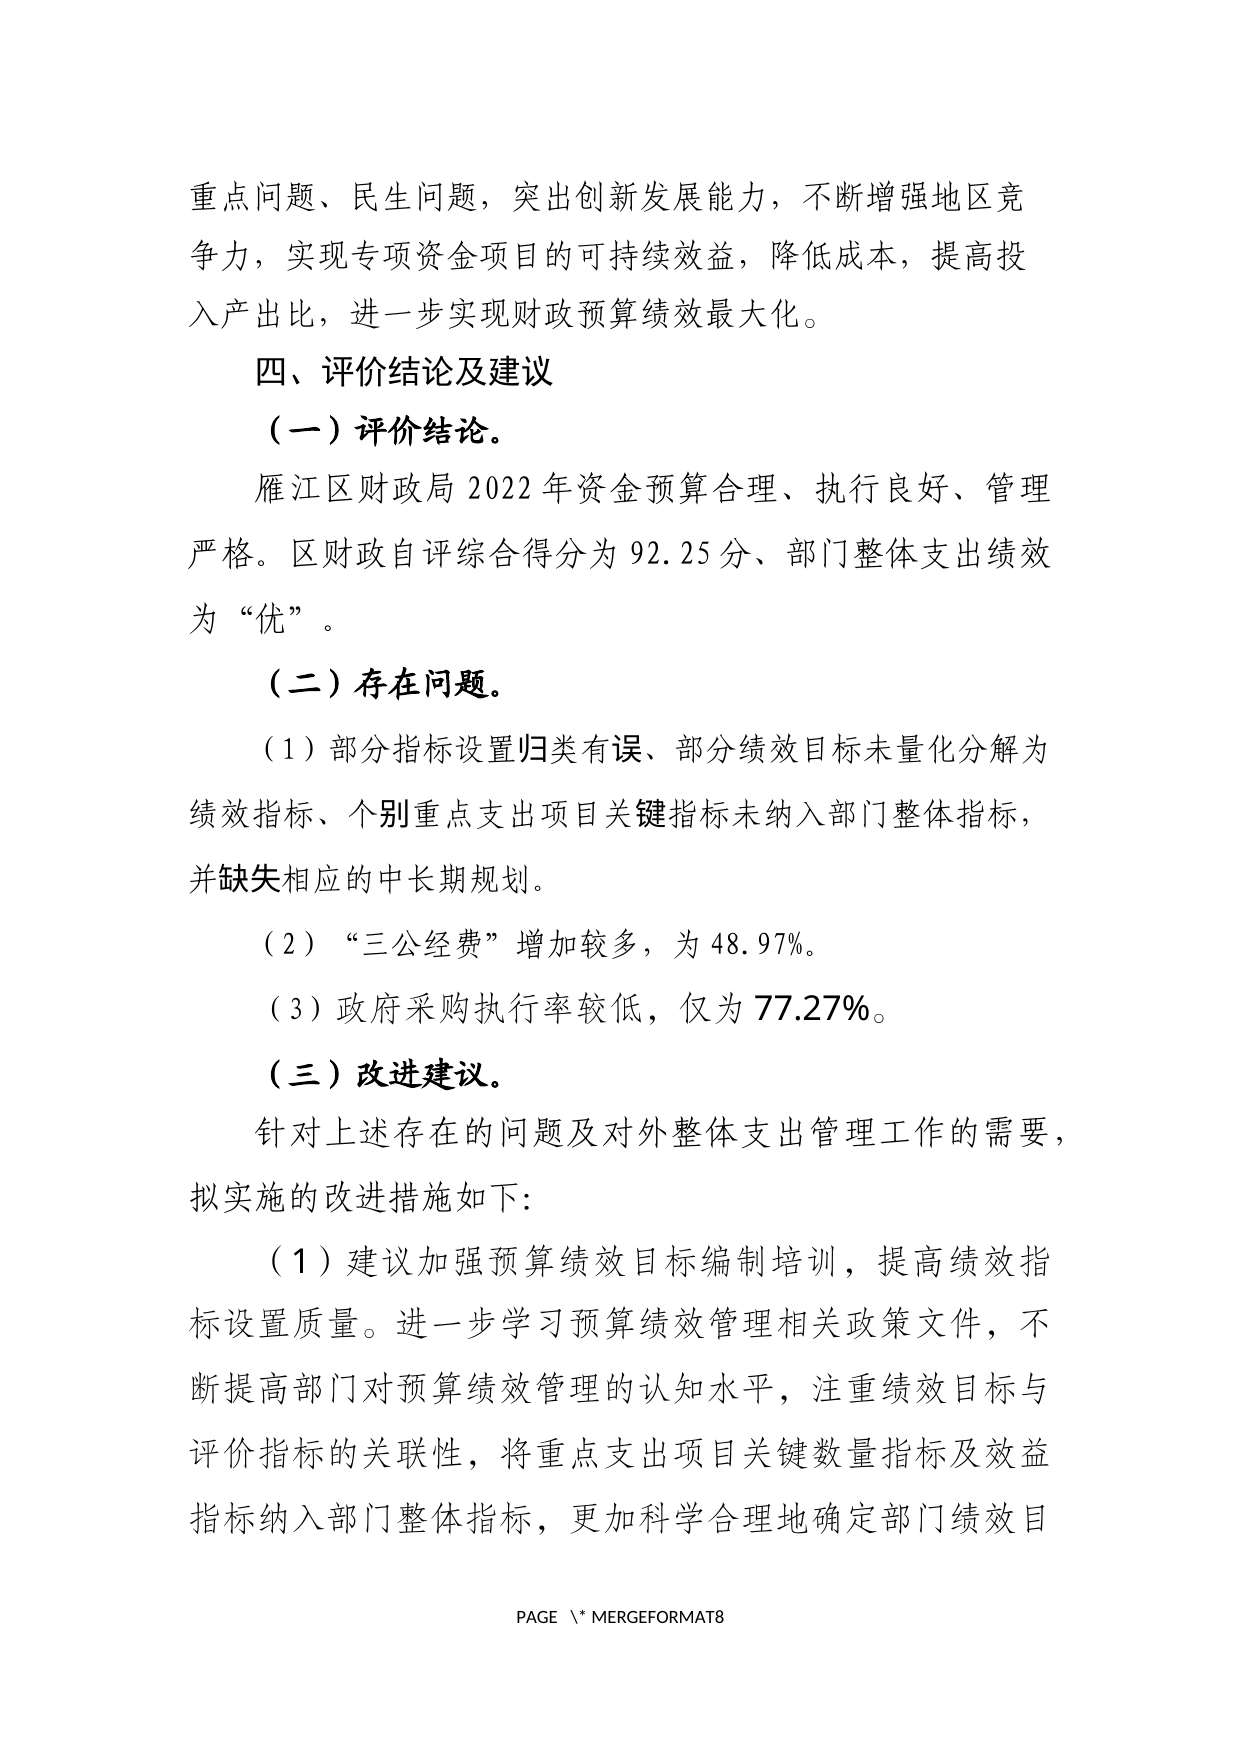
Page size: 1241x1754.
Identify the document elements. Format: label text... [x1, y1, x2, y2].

text 四、评价结论及建议 [187, 337, 1053, 395]
text （一）评价结论。 [187, 395, 1053, 454]
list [187, 1228, 1053, 1553]
text 雁江区财政局2022年资金预算合理、执行良好、管理严格。区财政自评综合得分为92.25分、部门整体支出绩效为“优”。 [187, 454, 1053, 649]
list 部分指标设置归类有误、部分绩效目标未量化分解为绩效指标、个别重点支出项目关键指标未纳入部门整体指标，并缺失相应的中长期规划。 [187, 714, 1053, 909]
list 针对上述存在的问题及对外整体支出管理工作的需要，拟实施的改进措施如下： [187, 1098, 1053, 1228]
list 存在问题。 [187, 649, 1053, 707]
list “三公经费”增加较多，为48.97%。 [187, 909, 1053, 974]
list 改进建议。 [187, 1039, 1053, 1098]
list 政府采购执行率较低，仅为77.27%。 [187, 974, 1053, 1039]
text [187, 162, 1053, 337]
